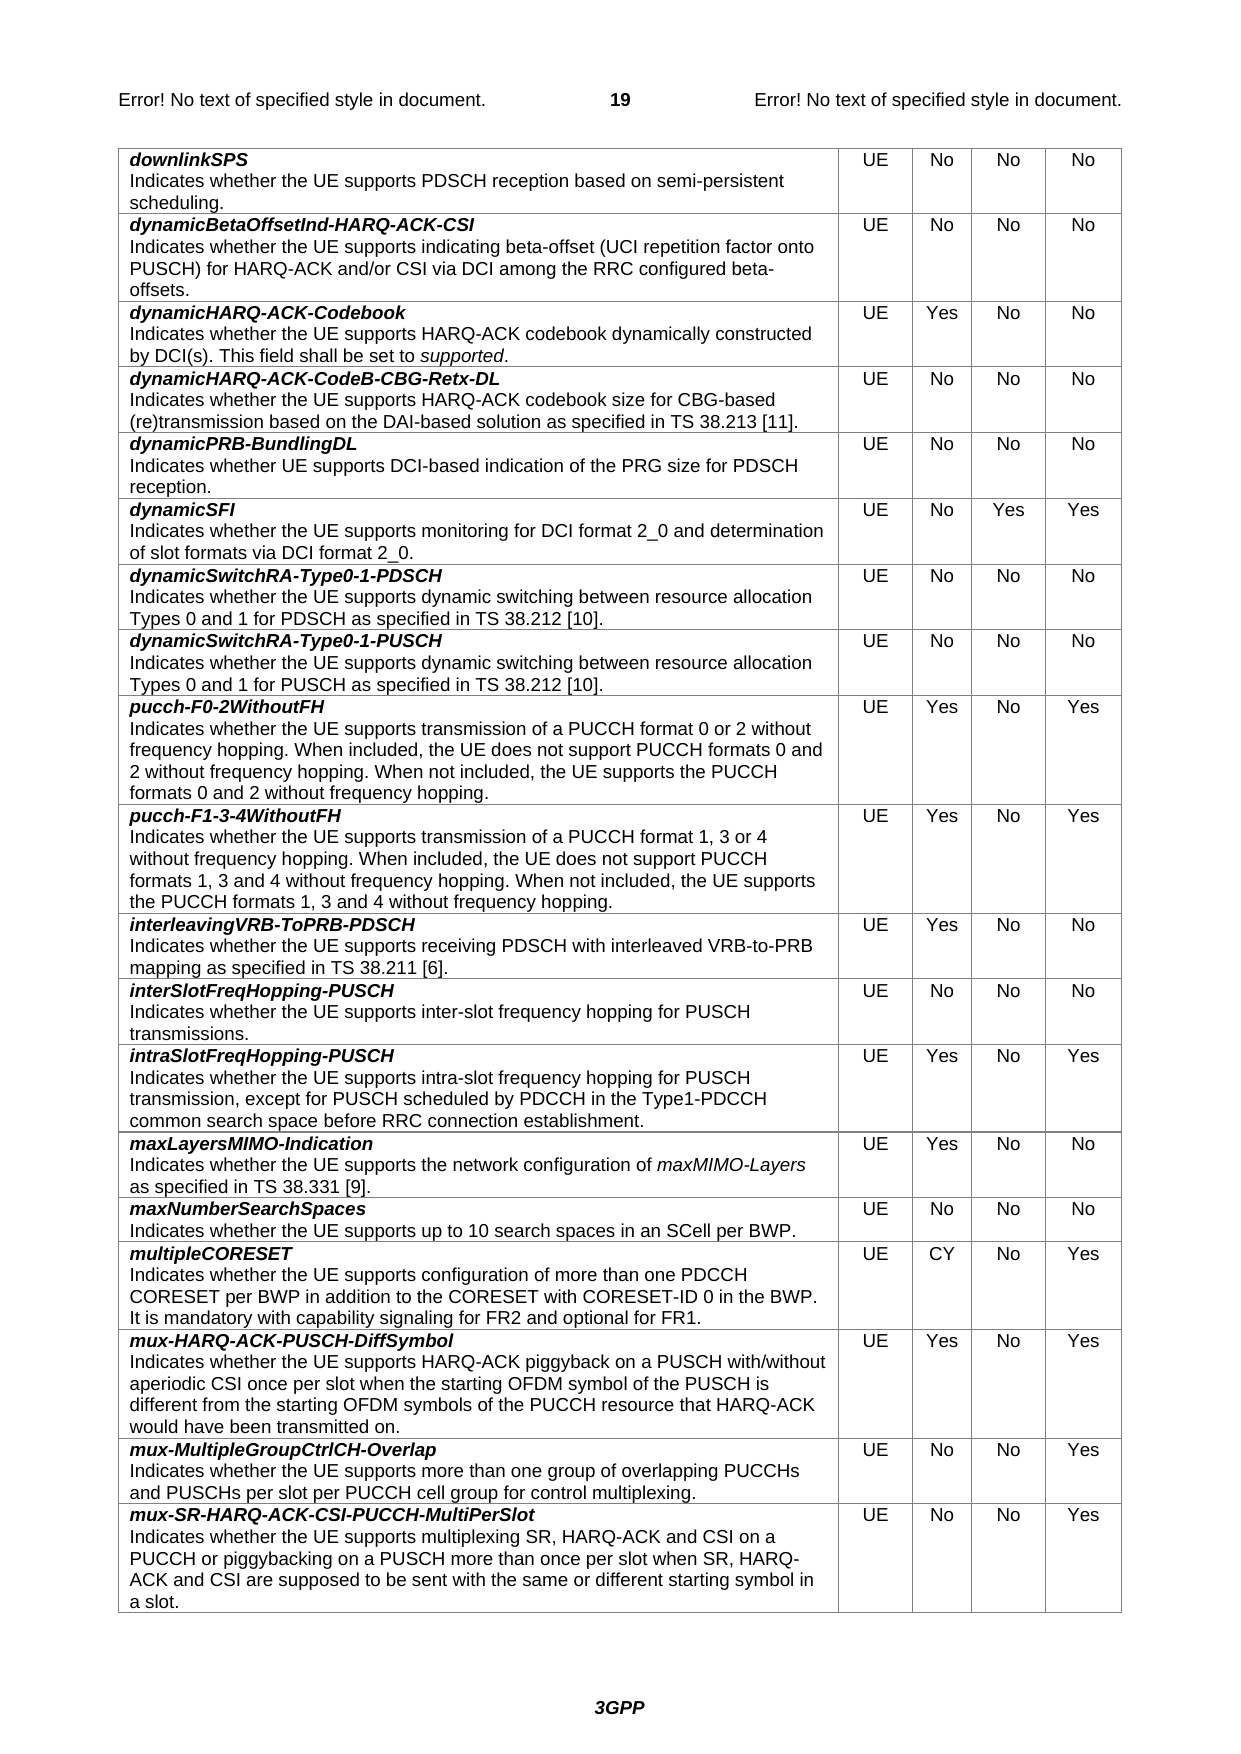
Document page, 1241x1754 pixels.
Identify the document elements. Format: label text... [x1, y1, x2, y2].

table_cell mux-MultipleGroupCtrlCH-Overlap Indicates whether the UE supports more than one group of overlapping PUCCHs and PUSCHs per slot per PUCCH cell group for control multiplexing. [119, 1439, 838, 1503]
table_cell No [913, 499, 971, 563]
table_cell No [913, 1504, 971, 1612]
table_cell No [972, 1504, 1045, 1612]
table_cell No [913, 433, 971, 498]
table_cell No [972, 1198, 1045, 1241]
table_cell UE [839, 630, 912, 695]
table_cell UE [839, 302, 912, 366]
table_cell No [972, 914, 1045, 978]
table_cell No [913, 1439, 971, 1503]
table_cell UE [839, 805, 912, 913]
table_cell No [913, 630, 971, 695]
table_cell No [972, 302, 1045, 366]
table_cell No [972, 1242, 1045, 1328]
table_cell UE [839, 433, 912, 498]
table_cell Yes [1046, 1045, 1121, 1131]
table_cell UE [839, 499, 912, 563]
table_cell pucch-F0-2WithoutFH Indicates whether the UE supports transmission of a PUCCH format 0 or 2 without frequency hopping. When included, the UE does not support PUCCH formats 0 and 2 without frequency hopping. When not included, the UE supports the PUCCH formats 0 and 2 without frequency hopping. [119, 696, 838, 804]
table_cell UE [839, 1045, 912, 1131]
table_cell Yes [913, 302, 971, 366]
table_cell No [972, 1133, 1045, 1197]
table_cell UE [839, 214, 912, 301]
table_cell No [913, 149, 971, 213]
table_cell No [1046, 1198, 1121, 1241]
table_cell No [1046, 302, 1121, 366]
table_cell No [913, 367, 971, 432]
table_cell No [972, 433, 1045, 498]
table_cell Yes [1046, 1504, 1121, 1612]
table_cell UE [839, 696, 912, 804]
table_cell dynamicBetaOffsetInd-HARQ-ACK-CSI Indicates whether the UE supports indicating beta-offset (UCI repetition factor onto PUSCH) for HARQ-ACK and/or CSI via DCI among the RRC configured beta-offsets. [119, 214, 838, 301]
table_cell Yes [913, 1133, 971, 1197]
table_cell multipleCORESET Indicates whether the UE supports configuration of more than one PDCCH CORESET per BWP in addition to the CORESET with CORESET-ID 0 in the BWP. It is mandatory with capability signaling for FR2 and optional for FR1. [119, 1242, 838, 1328]
table_cell downlinkSPS Indicates whether the UE supports PDSCH reception based on semi-persistent scheduling. [119, 149, 838, 213]
table_cell UE [839, 1198, 912, 1241]
table_cell UE [839, 565, 912, 629]
table_cell UE [839, 149, 912, 213]
table_cell Yes [913, 696, 971, 804]
table_cell No [1046, 565, 1121, 629]
table_cell No [913, 1198, 971, 1241]
table_cell No [1046, 914, 1121, 978]
table_cell No [1046, 1133, 1121, 1197]
table_cell mux-HARQ-ACK-PUSCH-DiffSymbol Indicates whether the UE supports HARQ-ACK piggyback on a PUSCH with/without aperiodic CSI once per slot when the starting OFDM symbol of the PUSCH is different from the starting OFDM symbols of the PUCCH resource that HARQ-ACK would have been transmitted on. [119, 1330, 838, 1437]
table_cell Yes [1046, 1242, 1121, 1328]
table_cell maxNumberSearchSpaces Indicates whether the UE supports up to 10 search spaces in an SCell per BWP. [119, 1198, 838, 1241]
table_cell No [1046, 214, 1121, 301]
table_cell No [913, 979, 971, 1044]
table_cell Yes [913, 1330, 971, 1437]
table_cell UE [839, 1330, 912, 1437]
table_cell maxLayersMIMO-Indication Indicates whether the UE supports the network configuration of maxMIMO-Layers as specified in TS 38.331 [9]. [119, 1133, 838, 1197]
table_cell UE [839, 367, 912, 432]
table_cell No [1046, 630, 1121, 695]
table_cell UE [839, 1439, 912, 1503]
table_cell No [972, 696, 1045, 804]
table_cell dynamicHARQ-ACK-CodeB-CBG-Retx-DL Indicates whether the UE supports HARQ-ACK codebook size for CBG-based (re)transmission based on the DAI-based solution as specified in TS 38.213 [11]. [119, 367, 838, 432]
table_cell Yes [972, 499, 1045, 563]
table_cell No [1046, 149, 1121, 213]
table_cell No [972, 805, 1045, 913]
table_cell No [972, 630, 1045, 695]
table_cell dynamicSFI Indicates whether the UE supports monitoring for DCI format 2_0 and determination of slot formats via DCI format 2_0. [119, 499, 838, 563]
table_cell No [972, 565, 1045, 629]
table_cell dynamicSwitchRA-Type0-1-PUSCH Indicates whether the UE supports dynamic switching between resource allocation Types 0 and 1 for PUSCH as specified in TS 38.212 [10]. [119, 630, 838, 695]
table_cell No [972, 1045, 1045, 1131]
table_cell mux-SR-HARQ-ACK-CSI-PUCCH-MultiPerSlot Indicates whether the UE supports multiplexing SR, HARQ-ACK and CSI on a PUCCH or piggybacking on a PUSCH more than once per slot when SR, HARQ-ACK and CSI are supposed to be sent with the same or different starting symbol in a slot. [119, 1504, 838, 1612]
table_cell No [1046, 433, 1121, 498]
table_cell interleavingVRB-ToPRB-PDSCH Indicates whether the UE supports receiving PDSCH with interleaved VRB-to-PRB mapping as specified in TS 38.211 [6]. [119, 914, 838, 978]
table_cell No [913, 565, 971, 629]
table_cell Yes [913, 805, 971, 913]
table_cell No [972, 149, 1045, 213]
table_cell Yes [913, 1045, 971, 1131]
table_cell Yes [1046, 499, 1121, 563]
table_cell No [1046, 367, 1121, 432]
table_cell UE [839, 979, 912, 1044]
table_cell UE [839, 914, 912, 978]
table_cell Yes [1046, 696, 1121, 804]
table_cell Yes [1046, 805, 1121, 913]
table_cell interSlotFreqHopping-PUSCH Indicates whether the UE supports inter-slot frequency hopping for PUSCH transmissions. [119, 979, 838, 1044]
table_cell dynamicSwitchRA-Type0-1-PDSCH Indicates whether the UE supports dynamic switching between resource allocation Types 0 and 1 for PDSCH as specified in TS 38.212 [10]. [119, 565, 838, 629]
table_cell dynamicHARQ-ACK-Codebook Indicates whether the UE supports HARQ-ACK codebook dynamically constructed by DCI(s). This field shall be set to supported. [119, 302, 838, 366]
table_cell No [972, 214, 1045, 301]
table_cell No [913, 214, 971, 301]
table_cell No [972, 1439, 1045, 1503]
table_cell UE [839, 1504, 912, 1612]
table_cell No [972, 979, 1045, 1044]
table_cell CY [913, 1242, 971, 1328]
table_cell Yes [1046, 1330, 1121, 1437]
table_cell intraSlotFreqHopping-PUSCH Indicates whether the UE supports intra-slot frequency hopping for PUSCH transmission, except for PUSCH scheduled by PDCCH in the Type1-PDCCH common search space before RRC connection establishment. [119, 1045, 838, 1131]
table_cell pucch-F1-3-4WithoutFH Indicates whether the UE supports transmission of a PUCCH format 1, 3 or 4 without frequency hopping. When included, the UE does not support PUCCH formats 1, 3 and 4 without frequency hopping. When not included, the UE supports the PUCCH formats 1, 3 and 4 without frequency hopping. [119, 805, 838, 913]
table_cell UE [839, 1242, 912, 1328]
table_cell No [972, 1330, 1045, 1437]
table_cell dynamicPRB-BundlingDL Indicates whether UE supports DCI-based indication of the PRG size for PDSCH reception. [119, 433, 838, 498]
table_cell Yes [913, 914, 971, 978]
table_cell No [1046, 979, 1121, 1044]
table_cell UE [839, 1133, 912, 1197]
table_cell No [972, 367, 1045, 432]
table_cell Yes [1046, 1439, 1121, 1503]
